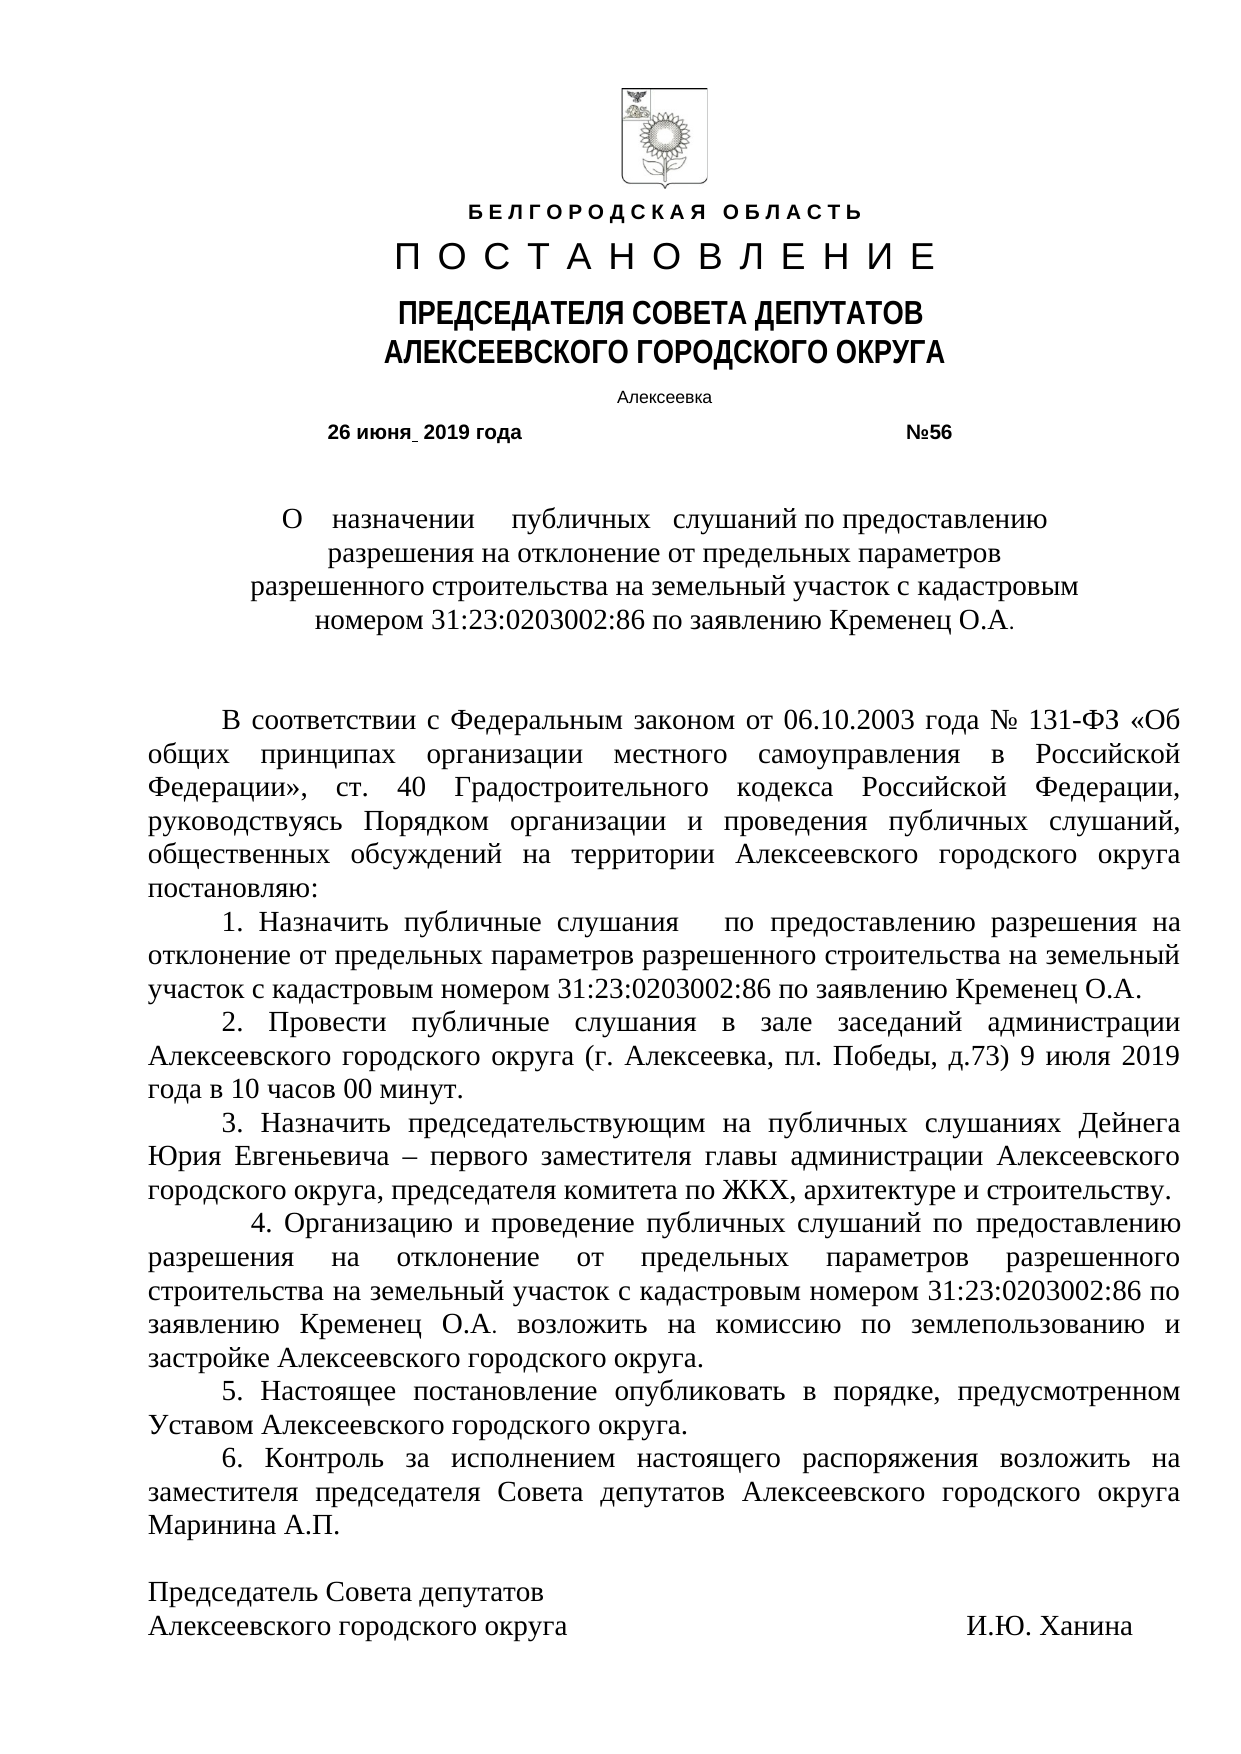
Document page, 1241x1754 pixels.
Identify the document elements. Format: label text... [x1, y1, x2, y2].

text В соответствии с Федеральным законом от 06.10.2003 года № 131-ФЗ «Об общих принципах организации местного самоуправления в Российской Федерации», ст. 40 Градостроительного кодекса Российской Федерации, руководствуясь Порядком организации и проведения публичных слушаний, общественных обсуждений на территории Алексеевского городского округа постановляю: [148, 702, 1181, 904]
text ПРЕДСЕДАТЕЛЯ СОВЕТА ДЕПУТАТОВ АЛЕКСЕЕВСКОГО ГОРОДСКОГО ОКРУГА [148, 294, 1181, 370]
text 5. Настоящее постановление опубликовать в порядке, предусмотренном Уставом Алексеевского городского округа. [148, 1373, 1181, 1440]
text номером 31:23:0203002:86 по заявлению Кременец О.А. [148, 602, 1181, 635]
text 4. Организацию и проведение публичных слушаний по предоставлению разрешения на отклонение от предельных параметров разрешенного строительства на земельный участок с кадастровым номером 31:23:0203002:86 по заявлению Кременец О.А. возложить на комиссию по землепользованию и застройке Алексеевского городского округа. [148, 1206, 1181, 1373]
text 3. Назначить председательствующим на публичных слушаниях Дейнега Юрия Евгеньевича – первого заместителя главы администрации Алексеевского городского округа, председателя комитета по ЖКХ, архитектуре и строительству. [148, 1105, 1181, 1206]
text разрешенного строительства на земельный участок с кадастровым [148, 568, 1181, 602]
text Б Е Л Г О Р О Д С К А Я О Б Л А С Т Ь [148, 199, 1181, 223]
picture [621, 88, 708, 189]
text Алексеевского городского округа И.Ю. Ханина [148, 1608, 1181, 1642]
text Алексеевка [148, 387, 1181, 407]
text разрешения на отклонение от предельных параметров [148, 535, 1181, 568]
text 2. Провести публичные слушания в зале заседаний администрации Алексеевского городского округа (г. Алексеевка, пл. Победы, д.73) 9 июля 2019 года в 10 часов 00 минут. [148, 1004, 1181, 1105]
text Председатель Совета депутатов [148, 1574, 1181, 1608]
text 26 июня 2019 года №56 [148, 420, 1181, 444]
text 1. Назначить публичные слушания по предоставлению разрешения на отклонение от предельных параметров разрешенного строительства на земельный участок с кадастровым номером 31:23:0203002:86 по заявлению Кременец О.А. [148, 904, 1181, 1004]
text 6. Контроль за исполнением настоящего распоряжения возложить на заместителя председателя Совета депутатов Алексеевского городского округа Маринина А.П. [148, 1440, 1181, 1541]
text ПОСТАНОВЛЕНИЕ [148, 234, 1181, 277]
text О назначении публичных слушаний по предоставлению [148, 501, 1181, 535]
